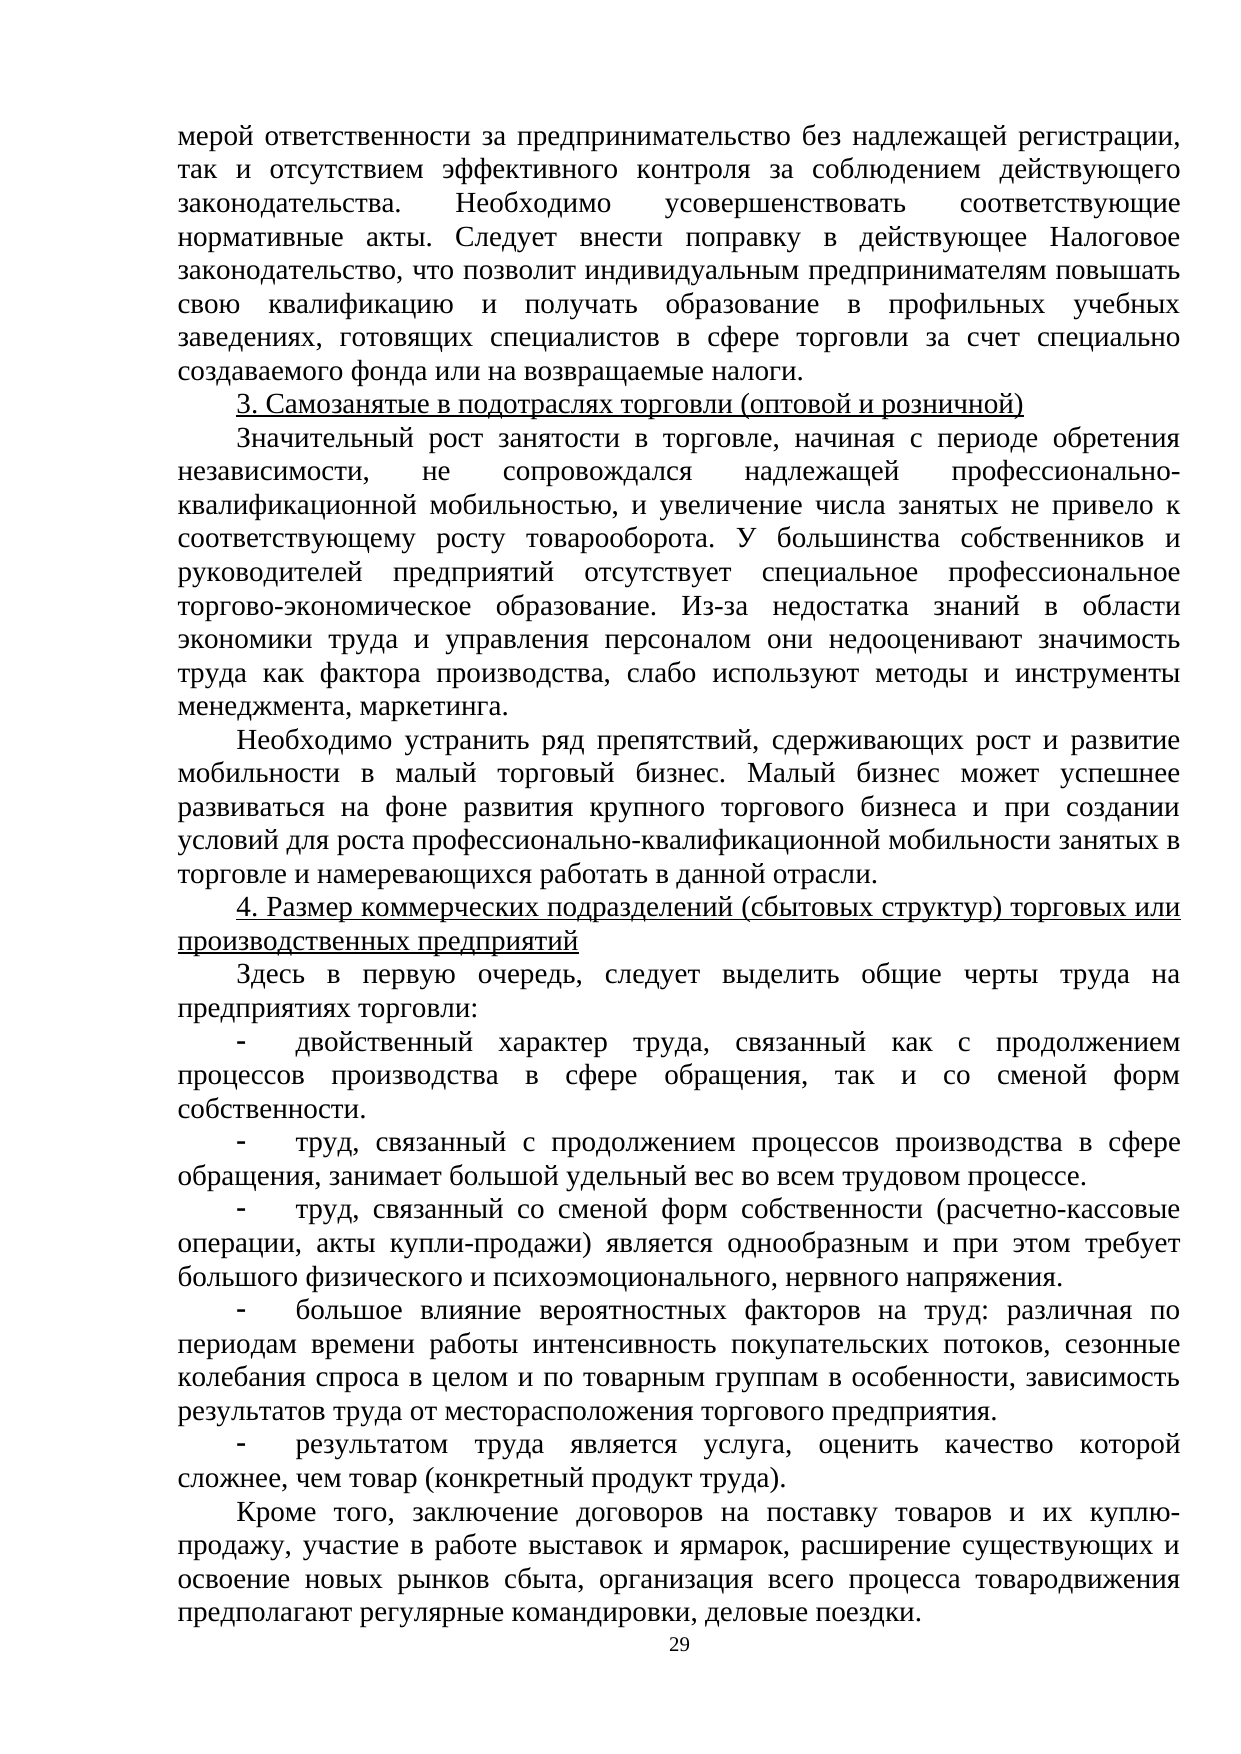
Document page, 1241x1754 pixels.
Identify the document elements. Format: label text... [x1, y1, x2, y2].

text Кроме того, заключение договоров на поставку товаров и их куплю-продажу, участие в работе выставок и ярмарок, расширение существующих и освоение новых рынков сбыта, организация всего процесса товародвижения предполагают регулярные командировки, деловые поездки. [177, 1494, 1181, 1628]
text Необходимо устранить ряд препятствий, сдерживающих рост и развитие мобильности в малый торговый бизнес. Малый бизнес может успешнее развиваться на фоне развития крупного торгового бизнеса и при создании условий для роста профессионально-квалификационной мобильности занятых в торговле и намеревающихся работать в данной отрасли. [177, 722, 1181, 889]
list результатом труда является услуга, оценить качество которой сложнее, чем товар (конкретный продукт труда). [177, 1427, 1181, 1494]
text 3. Самозанятые в подотраслях торговли (оптовой и розничной) [177, 386, 1181, 420]
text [177, 118, 1181, 386]
text Значительный рост занятости в торговле, начиная с периоде обретения независимости, не сопровождался надлежащей профессионально-квалификационной мобильностью, и увеличение числа занятых не привело к соответствующему росту товарооборота. У большинства собственников и руководителей предприятий отсутствует специальное профессиональное торгово-экономическое образование. Из-за недостатка знаний в области экономики труда и управления персоналом они недооценивают значимость труда как фактора производства, слабо используют методы и инструменты менеджмента, маркетинга. [177, 420, 1181, 722]
list труд, связанный со сменой форм собственности (расчетно-кассовые операции, акты купли-продажи) является однообразным и при этом требует большого физического и психоэмоционального, нервного напряжения. [177, 1192, 1181, 1292]
list труд, связанный с продолжением процессов производства в сфере обращения, занимает большой удельный вес во всем трудовом процессе. [177, 1124, 1181, 1192]
text 4. Размер коммерческих подразделений (сбытовых структур) торговых или производственных предприятий [177, 889, 1181, 957]
list двойственный характер труда, связанный как с продолжением процессов производства в сфере обращения, так и со сменой форм собственности. [177, 1024, 1181, 1124]
text Здесь в первую очередь, следует выделить общие черты труда на предприятиях торговли: [177, 957, 1181, 1024]
list большое влияние вероятностных факторов на труд: различная по периодам времени работы интенсивность покупательских потоков, сезонные колебания спроса в целом и по товарным группам в особенности, зависимость результатов труда от месторасположения торгового предприятия. [177, 1292, 1181, 1427]
